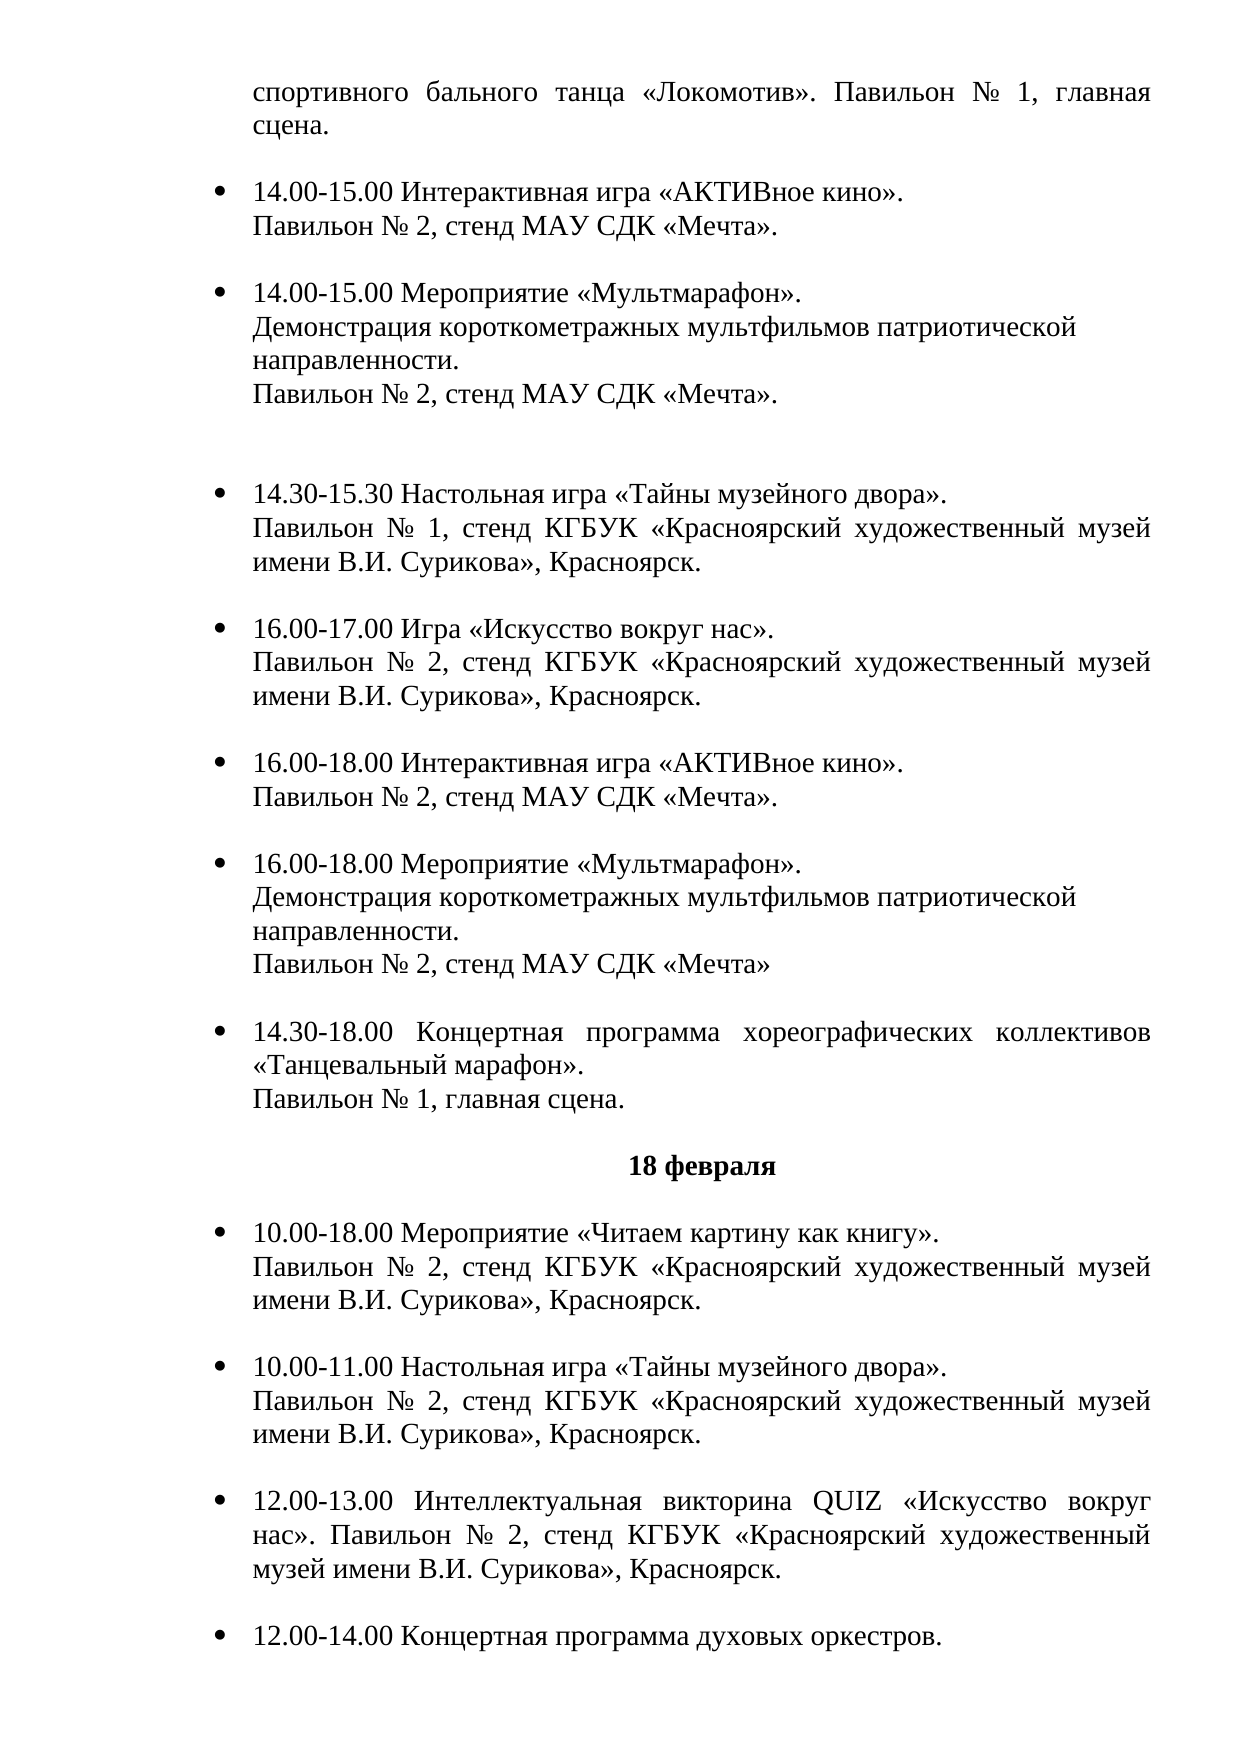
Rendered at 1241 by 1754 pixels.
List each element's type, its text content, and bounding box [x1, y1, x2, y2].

list Павильон № 1, главная сцена. [252, 1081, 1152, 1114]
list 14.30-15.30 Настольная игра «Тайны музейного двора». [215, 477, 1152, 510]
list 14.00-15.00 Мероприятие «Мультмарафон». [215, 275, 1152, 309]
list 10.00-18.00 Мероприятие «Читаем картину как книгу». [215, 1215, 1152, 1249]
list 12.00-13.00 Интеллектуальная викторина QUIZ «Искусство вокруг нас». Павильон № 2, стенд КГБУК «Красноярский художественный музей имени В.И. Сурикова», Красноярск. [215, 1483, 1152, 1584]
list Павильон № 2, стенд МАУ СДК «Мечта». [252, 376, 1152, 409]
list Павильон № 2, стенд МАУ СДК «Мечта». [252, 208, 1152, 242]
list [252, 74, 1152, 141]
list 16.00-17.00 Игра «Искусство вокруг нас». [215, 611, 1152, 644]
list 14.30-18.00 Концертная программа хореографических коллективов «Танцевальный марафон». [215, 1014, 1152, 1081]
list 18 февраля [252, 1148, 1152, 1181]
list 12.00-14.00 Концертная программа духовых оркестров. [215, 1618, 1152, 1651]
list 16.00-18.00 Мероприятие «Мультмарафон». [215, 846, 1152, 879]
list Павильон № 2, стенд КГБУК «Красноярский художественный музей имени В.И. Сурикова», Красноярск. [252, 1383, 1152, 1450]
list Павильон № 2, стенд МАУ СДК «Мечта». [252, 779, 1152, 812]
list направленности. [252, 913, 1152, 947]
list 10.00-11.00 Настольная игра «Тайны музейного двора». [215, 1349, 1152, 1383]
list Павильон № 1, стенд КГБУК «Красноярский художественный музей имени В.И. Сурикова», Красноярск. [252, 510, 1152, 577]
list направленности. [252, 342, 1152, 376]
list Павильон № 2, стенд КГБУК «Красноярский художественный музей имени В.И. Сурикова», Красноярск. [252, 644, 1152, 712]
list Демонстрация короткометражных мультфильмов патриотической [252, 309, 1152, 342]
list Павильон № 2, стенд МАУ СДК «Мечта» [252, 947, 1152, 980]
list 14.00-15.00 Интерактивная игра «АКТИВное кино». [215, 174, 1152, 208]
list Демонстрация короткометражных мультфильмов патриотической [252, 879, 1152, 913]
list 16.00-18.00 Интерактивная игра «АКТИВное кино». [215, 745, 1152, 779]
list Павильон № 2, стенд КГБУК «Красноярский художественный музей имени В.И. Сурикова», Красноярск. [252, 1249, 1152, 1316]
